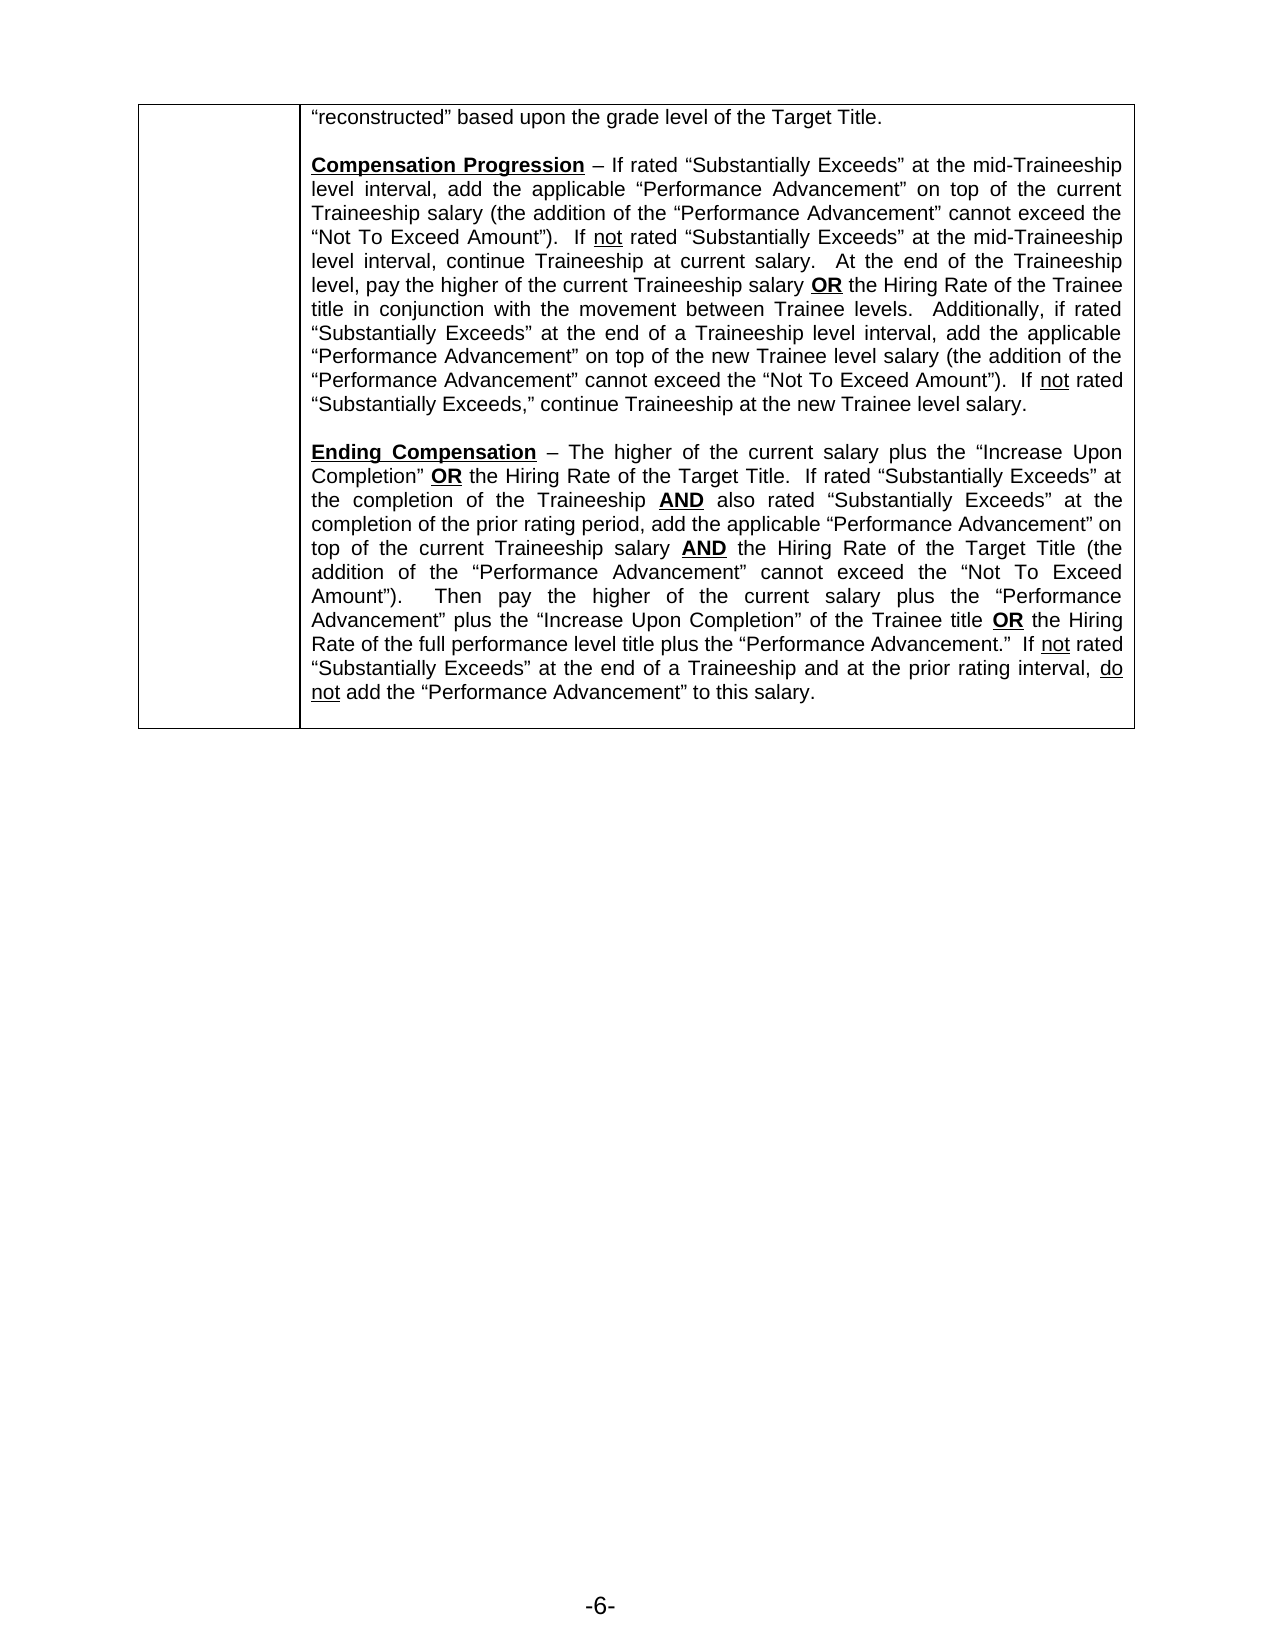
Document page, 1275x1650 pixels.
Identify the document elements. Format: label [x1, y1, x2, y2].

table_cell [301, 105, 1134, 728]
table_cell [139, 105, 299, 728]
